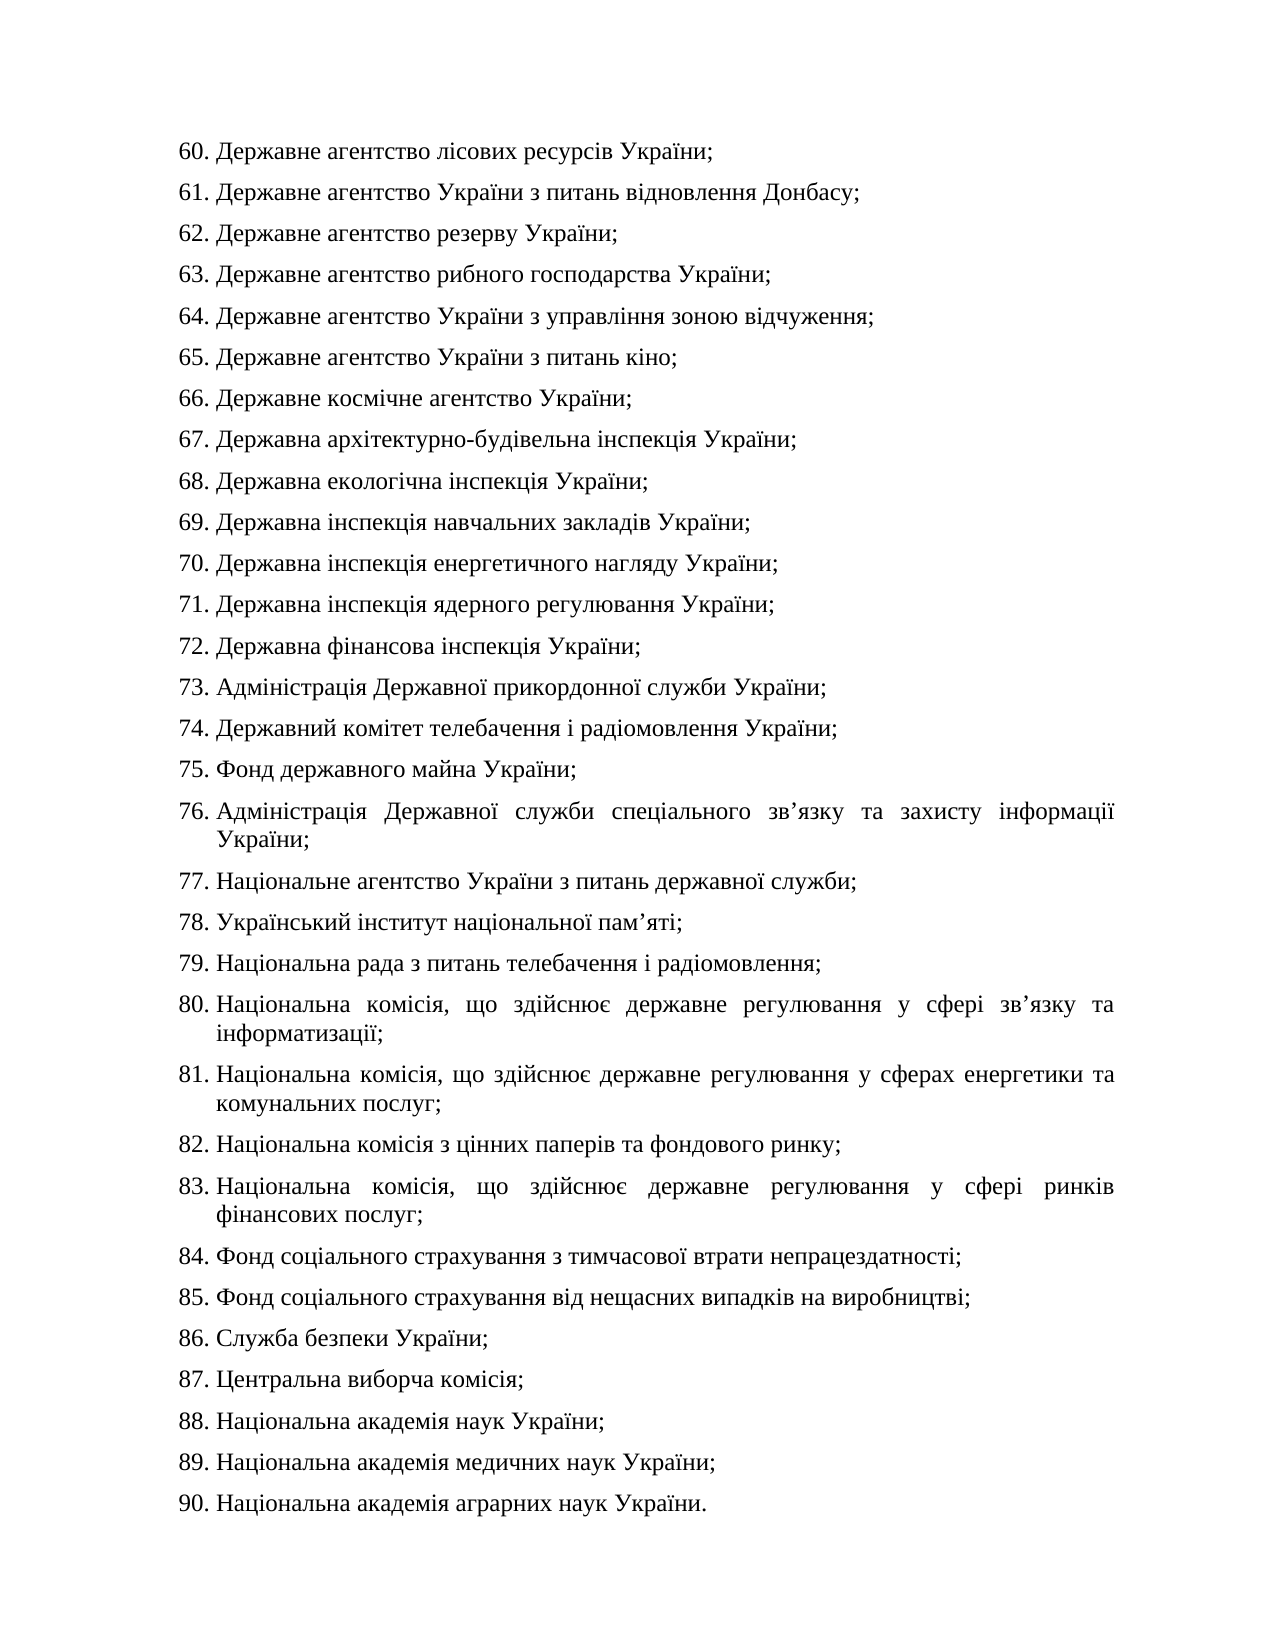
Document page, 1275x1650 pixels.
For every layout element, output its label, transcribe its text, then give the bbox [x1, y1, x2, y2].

list Державне агентство України з управління зоною відчуження; [178, 301, 1116, 329]
list Національна комісія, що здійснює державне регулювання у сфері зв’язку та інформатизації; [178, 989, 1116, 1047]
list Державне агентство рибного господарства України; [178, 259, 1116, 288]
list Національна комісія з цінних паперів та фондового ринку; [178, 1129, 1116, 1158]
list Державне агентство резерву України; [178, 218, 1116, 247]
list Державна екологічна інспекція України; [178, 466, 1116, 494]
list Фонд соціального страхування з тимчасової втрати непрацездатності; [178, 1241, 1116, 1269]
list Національна комісія, що здійснює державне регулювання у сфері ринків фінансових послуг; [178, 1171, 1116, 1228]
list Державна інспекція енергетичного нагляду України; [178, 548, 1116, 577]
list Адміністрація Державної служби спеціального зв’язку та захисту інформації України; [178, 796, 1116, 853]
list Державне агентство лісових ресурсів України; [178, 136, 1116, 164]
list Служба безпеки України; [178, 1323, 1116, 1352]
list Національна академія медичних наук України; [178, 1447, 1116, 1476]
list Центральна виборча комісія; [178, 1364, 1116, 1393]
list Український інститут національної пам’яті; [178, 907, 1116, 936]
list Національна академія аграрних наук України. [178, 1488, 1116, 1517]
list Державне агентство України з питань кіно; [178, 342, 1116, 371]
list Фонд соціального страхування від нещасних випадків на виробництві; [178, 1282, 1116, 1311]
list Державна інспекція ядерного регулювання України; [178, 589, 1116, 618]
list Національна академія наук України; [178, 1406, 1116, 1434]
list Національна комісія, що здійснює державне регулювання у сферах енергетики та комунальних послуг; [178, 1059, 1116, 1117]
list Національне агентство України з питань державної служби; [178, 866, 1116, 894]
list Державне космічне агентство України; [178, 383, 1116, 412]
list Національна рада з питань телебачення і радіомовлення; [178, 948, 1116, 977]
list Фонд державного майна України; [178, 754, 1116, 783]
list Адміністрація Державної прикордонної служби України; [178, 672, 1116, 701]
list Державна архітектурно-будівельна інспекція України; [178, 424, 1116, 453]
list Державне агентство України з питань відновлення Донбасу; [178, 177, 1116, 206]
list Державна фінансова інспекція України; [178, 631, 1116, 659]
list Державна інспекція навчальних закладів України; [178, 507, 1116, 536]
list Державний комітет телебачення і радіомовлення України; [178, 713, 1116, 742]
